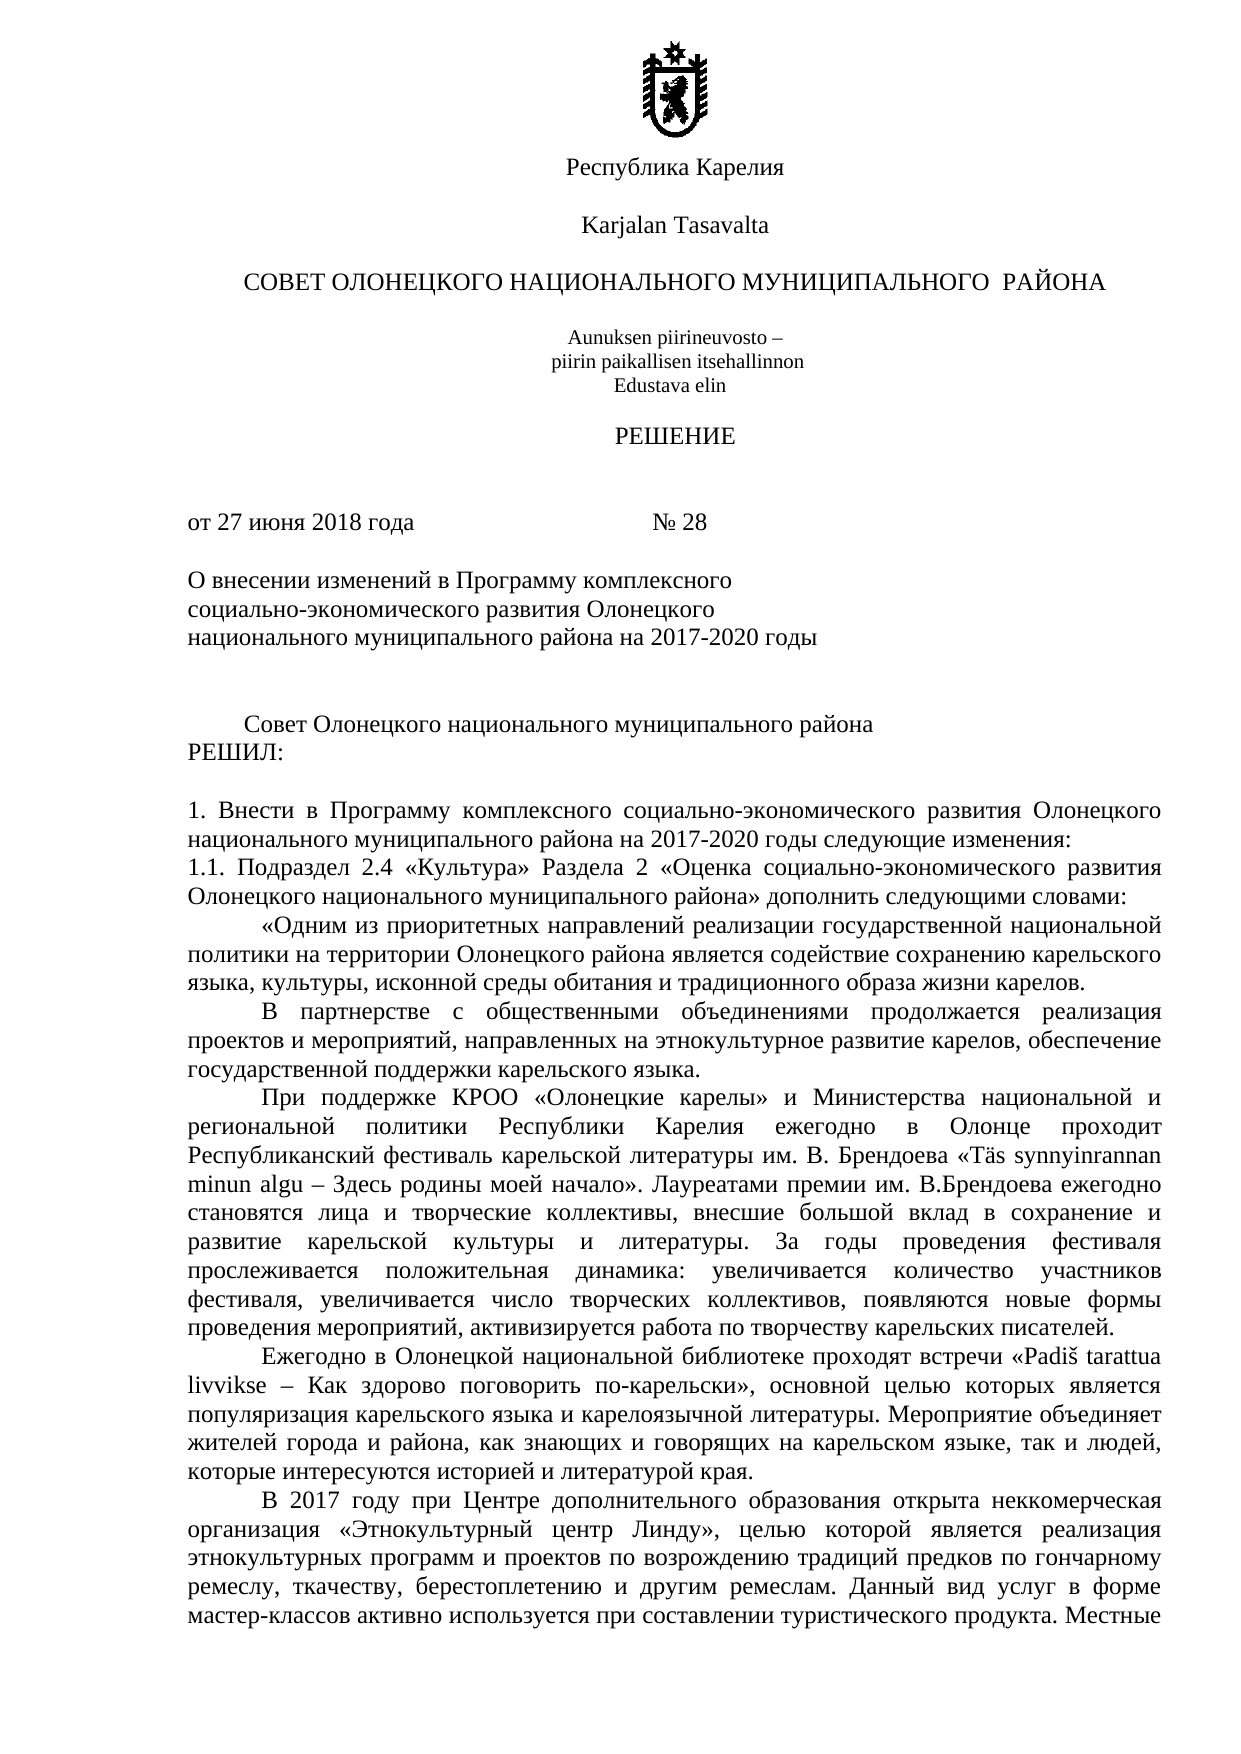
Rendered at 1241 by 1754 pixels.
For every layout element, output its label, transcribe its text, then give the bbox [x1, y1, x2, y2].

text СОВЕТ ОЛОНЕЦКОГО НАЦИОНАЛЬНОГО МУНИЦИПАЛЬНОГО РАЙОНА [187, 267, 1162, 296]
text Республика Карелия [187, 152, 1162, 181]
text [187, 1485, 1162, 1629]
picture [631, 32, 719, 153]
text Совет Олонецкого национального муниципального района [187, 709, 1162, 737]
text РЕШИЛ: [187, 737, 1162, 766]
text При поддержке КРОО «Олонецкие карелы» и Министерства национальной и региональной политики Республики Карелия ежегодно в Олонце проходит Республиканский фестиваль карельской литературы им. В. Брендоева «Täs sуnnуinrannan minun algu – Здесь родины моей начало». Лауреатами премии им. В.Брендоева ежегодно становятся лица и творческие коллективы, внесшие большой вклад в сохранение и развитие карельской культуры и литературы. За годы проведения фестиваля прослеживается положительная динамика: увеличивается количество участников фестиваля, увеличивается число творческих коллективов, появляются новые формы проведения мероприятий, активизируется работа по творчеству карельских писателей. [187, 1082, 1162, 1341]
text 1.1. Подраздел 2.4 «Культура» Раздела 2 «Оценка социально-экономического развития Олонецкого национального муниципального района» дополнить следующими словами: [187, 852, 1162, 910]
text piirin paikallisen itsehallinnon [187, 349, 1162, 373]
text 1. Внести в Программу комплексного социально-экономического развития Олонецкого национального муниципального района на 2017-2020 годы следующие изменения: [187, 795, 1162, 852]
text социально-экономического развития Олонецкого [187, 594, 1162, 622]
text от 27 июня 2018 года № 28 [187, 507, 1162, 536]
text В партнерстве с общественными объединениями продолжается реализация проектов и мероприятий, направленных на этнокультурное развитие карелов, обеспечение государственной поддержки карельского языка. [187, 996, 1162, 1082]
text Aunuksen piirineuvosto – [187, 325, 1162, 349]
text Karjalan Tasavalta [187, 210, 1162, 239]
text национального муниципального района на 2017-2020 годы [187, 622, 1162, 651]
text Edustava elin [187, 373, 1162, 397]
text Ежегодно в Олонецкой национальной библиотеке проходят встречи «Padiš tarattua livvikse – Как здорово поговорить по-карельски», основной целью которых является популяризация карельского языка и карелоязычной литературы. Мероприятие объединяет жителей города и района, как знающих и говорящих на карельском языке, так и людей, которые интересуются историей и литературой края. [187, 1341, 1162, 1485]
text РЕШЕНИЕ [187, 421, 1162, 450]
text «Одним из приоритетных направлений реализации государственной национальной политики на территории Олонецкого района является содействие сохранению карельского языка, культуры, исконной среды обитания и традиционного образа жизни карелов. [187, 910, 1162, 996]
text О внесении изменений в Программу комплексного [187, 565, 1162, 594]
